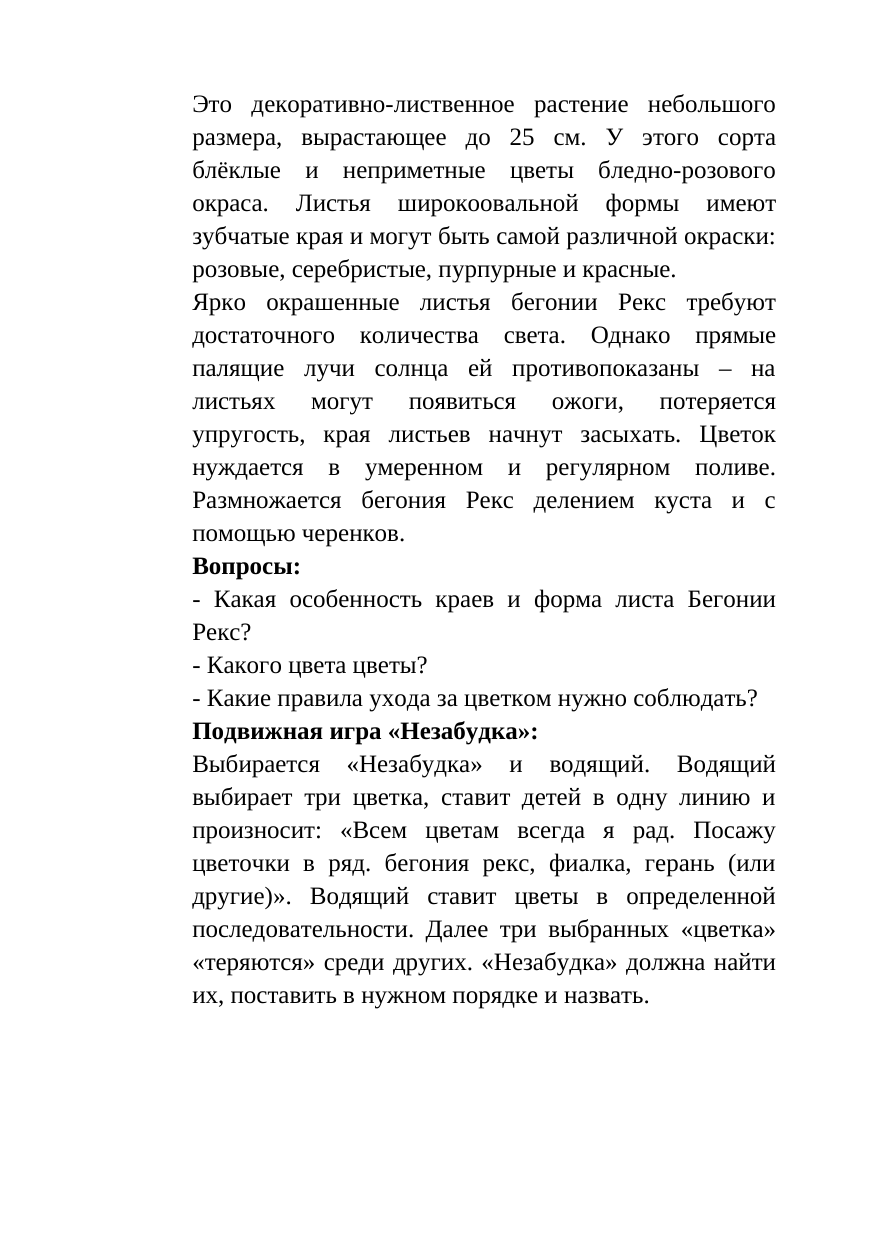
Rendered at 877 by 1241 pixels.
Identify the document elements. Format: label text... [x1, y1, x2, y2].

text Подвижная игра «Незабудка»: [192, 784, 776, 813]
text Ярко окрашенные листья бегонии Рекс требуют достаточного количества света. Однако прямые палящие лучи солнца ей противопоказаны – на листьях могут появиться ожоги, потеряется упругость, края листьев начнут засыхать. Цветок нуждается в умеренном и регулярном поливе. Размножается бегония Рекс делением куста и с помощью черенков. [192, 354, 776, 614]
text - Какого цвета цветы? [192, 718, 776, 747]
text Вопросы: [192, 619, 776, 647]
text - Какие правила ухода за цветком нужно соблюдать? [192, 751, 776, 779]
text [192, 89, 776, 152]
text Выбирается «Незабудка» и водящий. Водящий выбирает три цветка, ставит детей в одну линию и произносит: «Всем цветам всегда я рад. Посажу цветочки в ряд. бегония рекс, фиалка, герань (или другие)». Водящий ставит цветы в определенной последовательности. Далее три выбранных «цветка» «теряются» среди других. «Незабудка» должна найти их, поставить в нужном порядке и назвать. [192, 817, 776, 1077]
text - Какая особенность краев и форма листа Бегонии Рекс? [192, 652, 776, 713]
text Это декоративно-лиственное растение небольшого размера, вырастающее до 25 см. У этого сорта блёклые и неприметные цветы бледно-розового окраса. Листья широкоовальной формы имеют зубчатые края и могут быть самой различной окраски: розовые, серебристые, пурпурные и красные. [192, 156, 776, 350]
